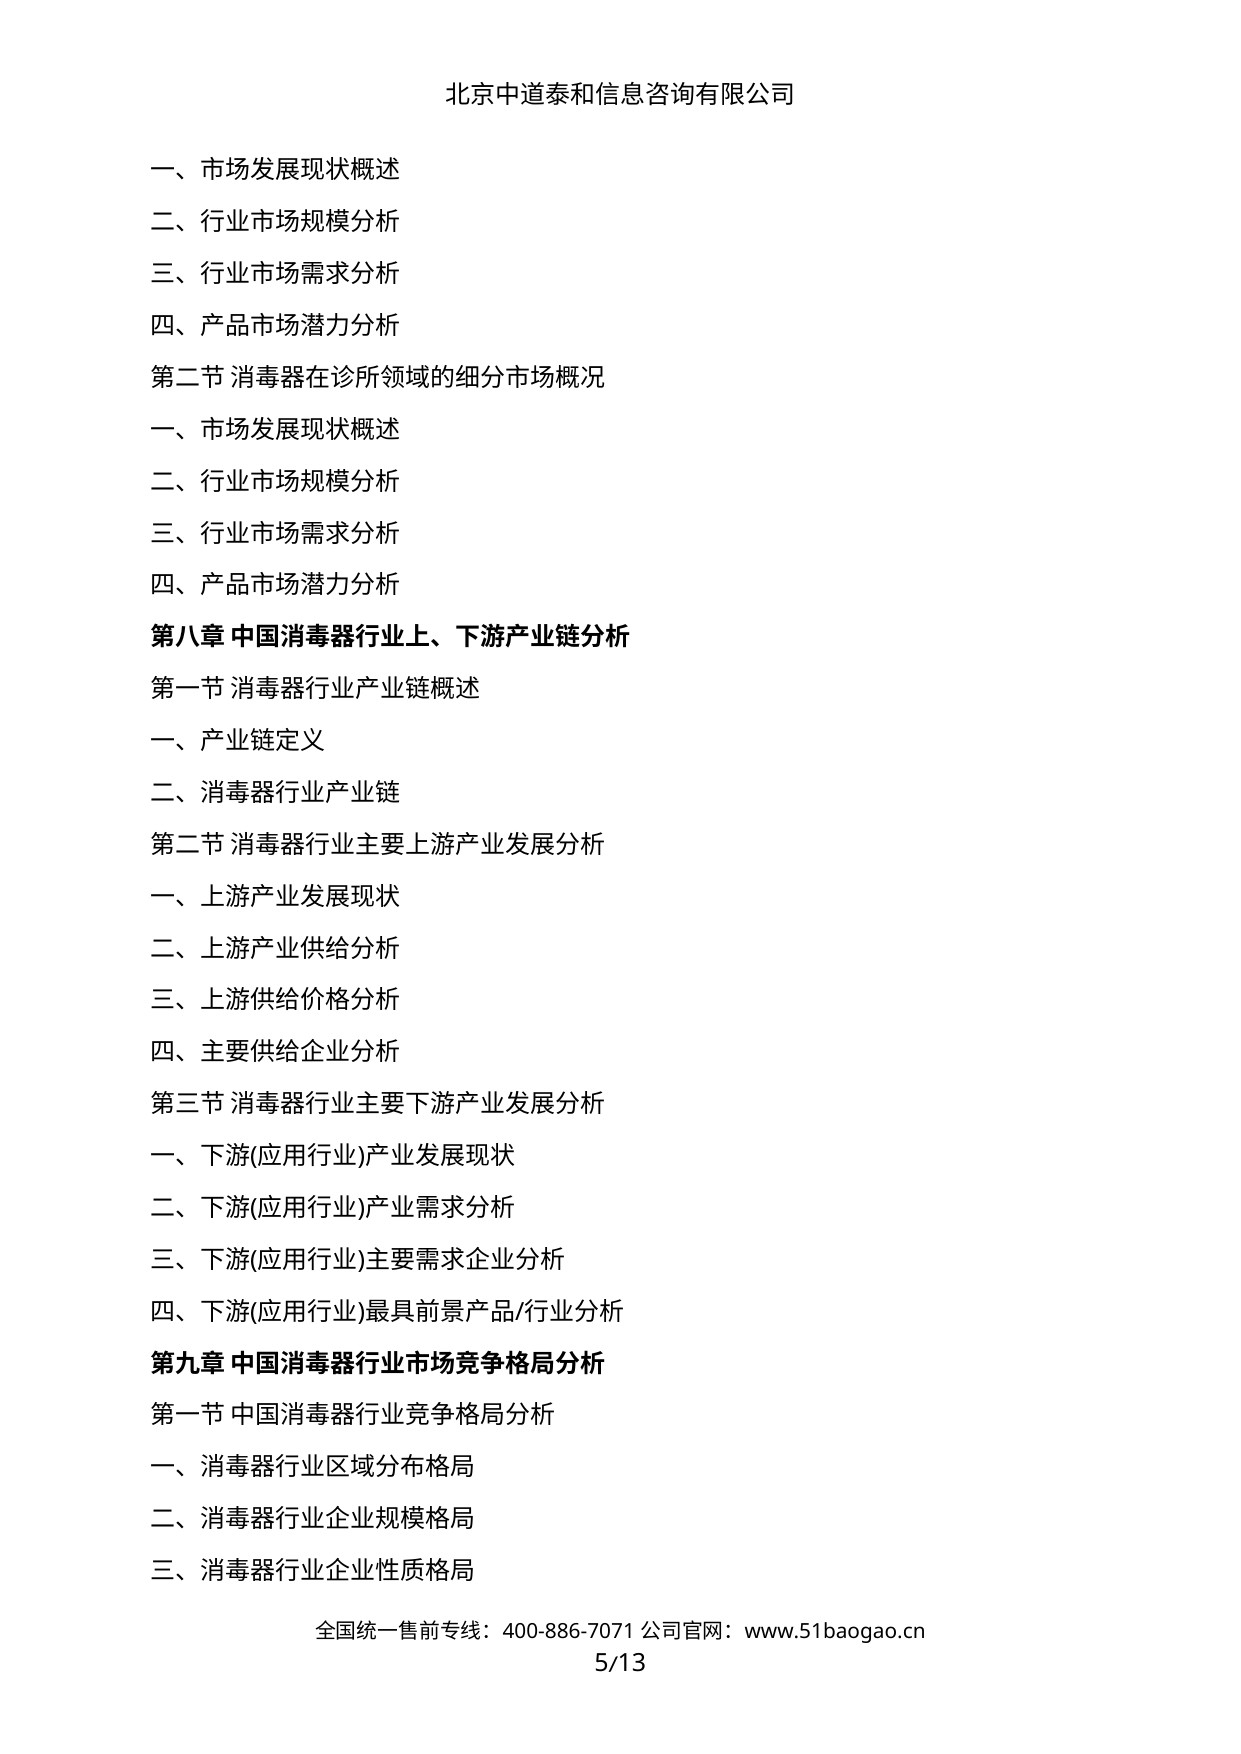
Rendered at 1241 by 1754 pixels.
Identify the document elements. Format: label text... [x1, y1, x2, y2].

text 三、消毒器行业企业性质格局 [150, 1551, 1090, 1587]
text 二、行业市场规模分析 [150, 461, 1090, 497]
text 一、下游(应用行业)产业发展现状 [150, 1136, 1090, 1172]
text 三、下游(应用行业)主要需求企业分析 [150, 1239, 1090, 1276]
text 第三节 消毒器行业主要下游产业发展分析 [150, 1084, 1090, 1120]
text 四、产品市场潜力分析 [150, 306, 1090, 342]
text 四、下游(应用行业)最具前景产品/行业分析 [150, 1291, 1090, 1327]
text 二、消毒器行业企业规模格局 [150, 1499, 1090, 1535]
text 三、行业市场需求分析 [150, 513, 1090, 549]
text 四、主要供给企业分析 [150, 1032, 1090, 1068]
text 三、上游供给价格分析 [150, 980, 1090, 1016]
text 第二节 消毒器在诊所领域的细分市场概况 [150, 357, 1090, 394]
text 一、上游产业发展现状 [150, 876, 1090, 912]
text 第八章 中国消毒器行业上、下游产业链分析 [150, 617, 1090, 653]
text 一、消毒器行业区域分布格局 [150, 1447, 1090, 1483]
text 三、行业市场需求分析 [150, 254, 1090, 290]
text 第二节 消毒器行业主要上游产业发展分析 [150, 824, 1090, 861]
text 一、产业链定义 [150, 721, 1090, 757]
text 第一节 中国消毒器行业竞争格局分析 [150, 1395, 1090, 1431]
text 一、市场发展现状概述 [150, 150, 1090, 186]
text 二、消毒器行业产业链 [150, 772, 1090, 809]
text 第九章 中国消毒器行业市场竞争格局分析 [150, 1343, 1090, 1379]
text 二、上游产业供给分析 [150, 928, 1090, 964]
text 一、市场发展现状概述 [150, 409, 1090, 446]
text 四、产品市场潜力分析 [150, 565, 1090, 601]
text 二、下游(应用行业)产业需求分析 [150, 1187, 1090, 1224]
text 第一节 消毒器行业产业链概述 [150, 669, 1090, 705]
text 二、行业市场规模分析 [150, 202, 1090, 238]
